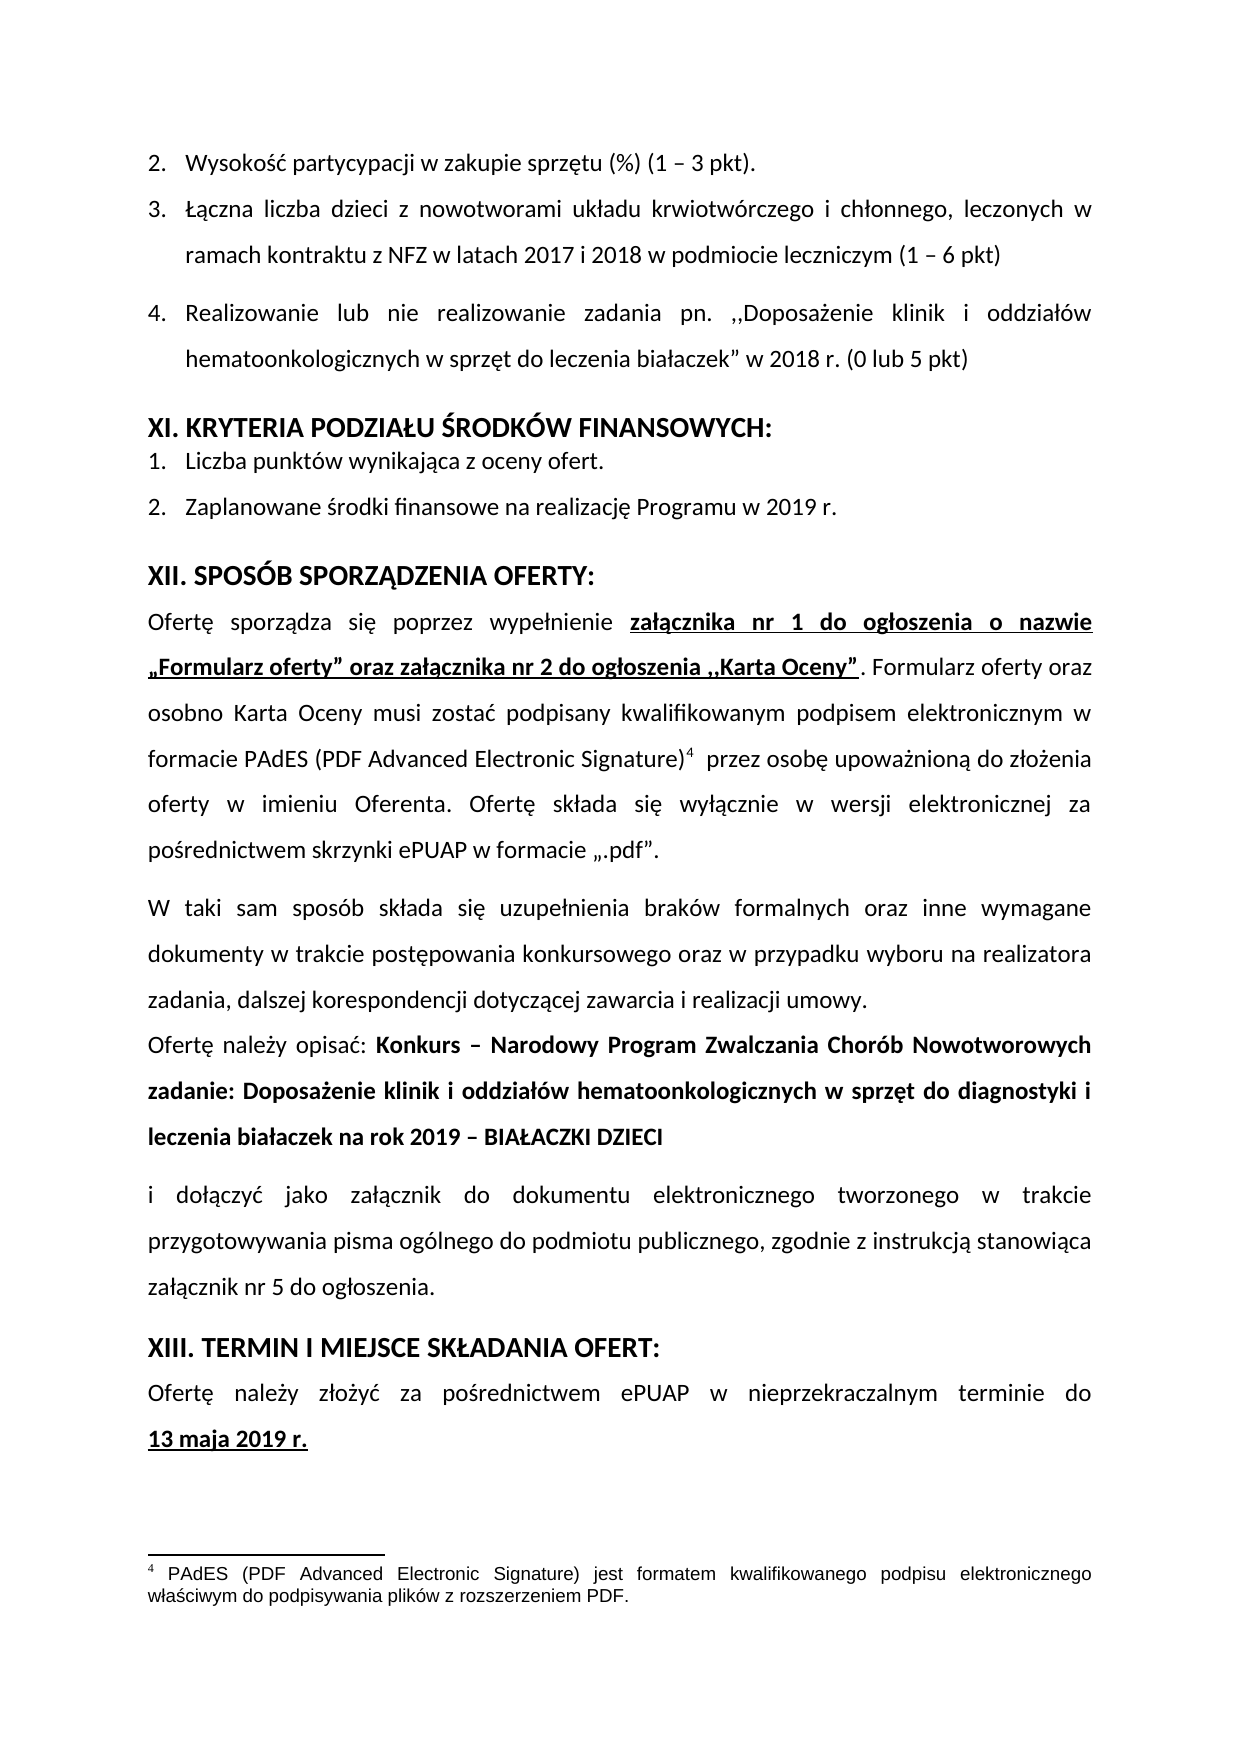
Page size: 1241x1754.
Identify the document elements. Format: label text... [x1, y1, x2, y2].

text Ofertę należy złożyć za pośrednictwem ePUAP w nieprzekraczalnym terminie do 13 maja 2019 r. [148, 1377, 1093, 1453]
list Liczba punktów wynikająca z oceny ofert. [148, 445, 1093, 476]
subtitle XI. Kryteria podziału środków finansowych: [148, 409, 1093, 445]
subtitle XIII. Termin i miejsce składania ofert: [148, 1329, 1093, 1365]
list Łączna liczba dzieci z nowotworami układu krwiotwórczego i chłonnego, leczonych w ramach kontraktu z NFZ w latach 2017 i 2018 w podmiocie leczniczym (1 – 6 pkt) [148, 193, 1093, 269]
text Ofertę należy opisać: Konkurs – Narodowy Program Zwalczania Chorób Nowotworowych zadanie: Doposażenie klinik i oddziałów hematoonkologicznych w sprzęt do diagnostyki i leczenia białaczek na rok 2019 – BIAŁACZKI DZIECI [148, 1030, 1093, 1152]
list Zaplanowane środki finansowe na realizację Programu w 2019 r. [148, 491, 1093, 521]
text i dołączyć jako załącznik do dokumentu elektronicznego tworzonego w trakcie przygotowywania pisma ogólnego do podmiotu publicznego, zgodnie z instrukcją stanowiąca załącznik nr 5 do ogłoszenia. [148, 1179, 1093, 1301]
list Realizowanie lub nie realizowanie zadania pn. ,,Doposażenie klinik i oddziałów hematoonkologicznych w sprzęt do leczenia białaczek” w 2018 r. (0 lub 5 pkt) [148, 297, 1093, 373]
text Ofertę sporządza się poprzez wypełnienie załącznika nr 1 do ogłoszenia o nazwie „Formularz oferty” oraz załącznika nr 2 do ogłoszenia ,,Karta Oceny”. Formularz oferty oraz osobno Karta Oceny musi zostać podpisany kwalifikowanym podpisem elektronicznym w formacie PAdES (PDF Advanced Electronic Signature) przez osobę upoważnioną do złożenia oferty w imieniu Oferenta. Ofertę składa się wyłącznie w wersji elektronicznej za pośrednictwem skrzynki ePUAP w formacie „.pdf”. [148, 606, 1093, 865]
text W taki sam sposób składa się uzupełnienia braków formalnych oraz inne wymagane dokumenty w trakcie postępowania konkursowego oraz w przypadku wyboru na realizatora zadania, dalszej korespondencji dotyczącej zawarcia i realizacji umowy. [148, 892, 1093, 1014]
subtitle XII. Sposób sporządzenia oferty: [148, 557, 1093, 593]
list Wysokość partycypacji w zakupie sprzętu (%) (1 – 3 pkt). [148, 148, 1093, 178]
